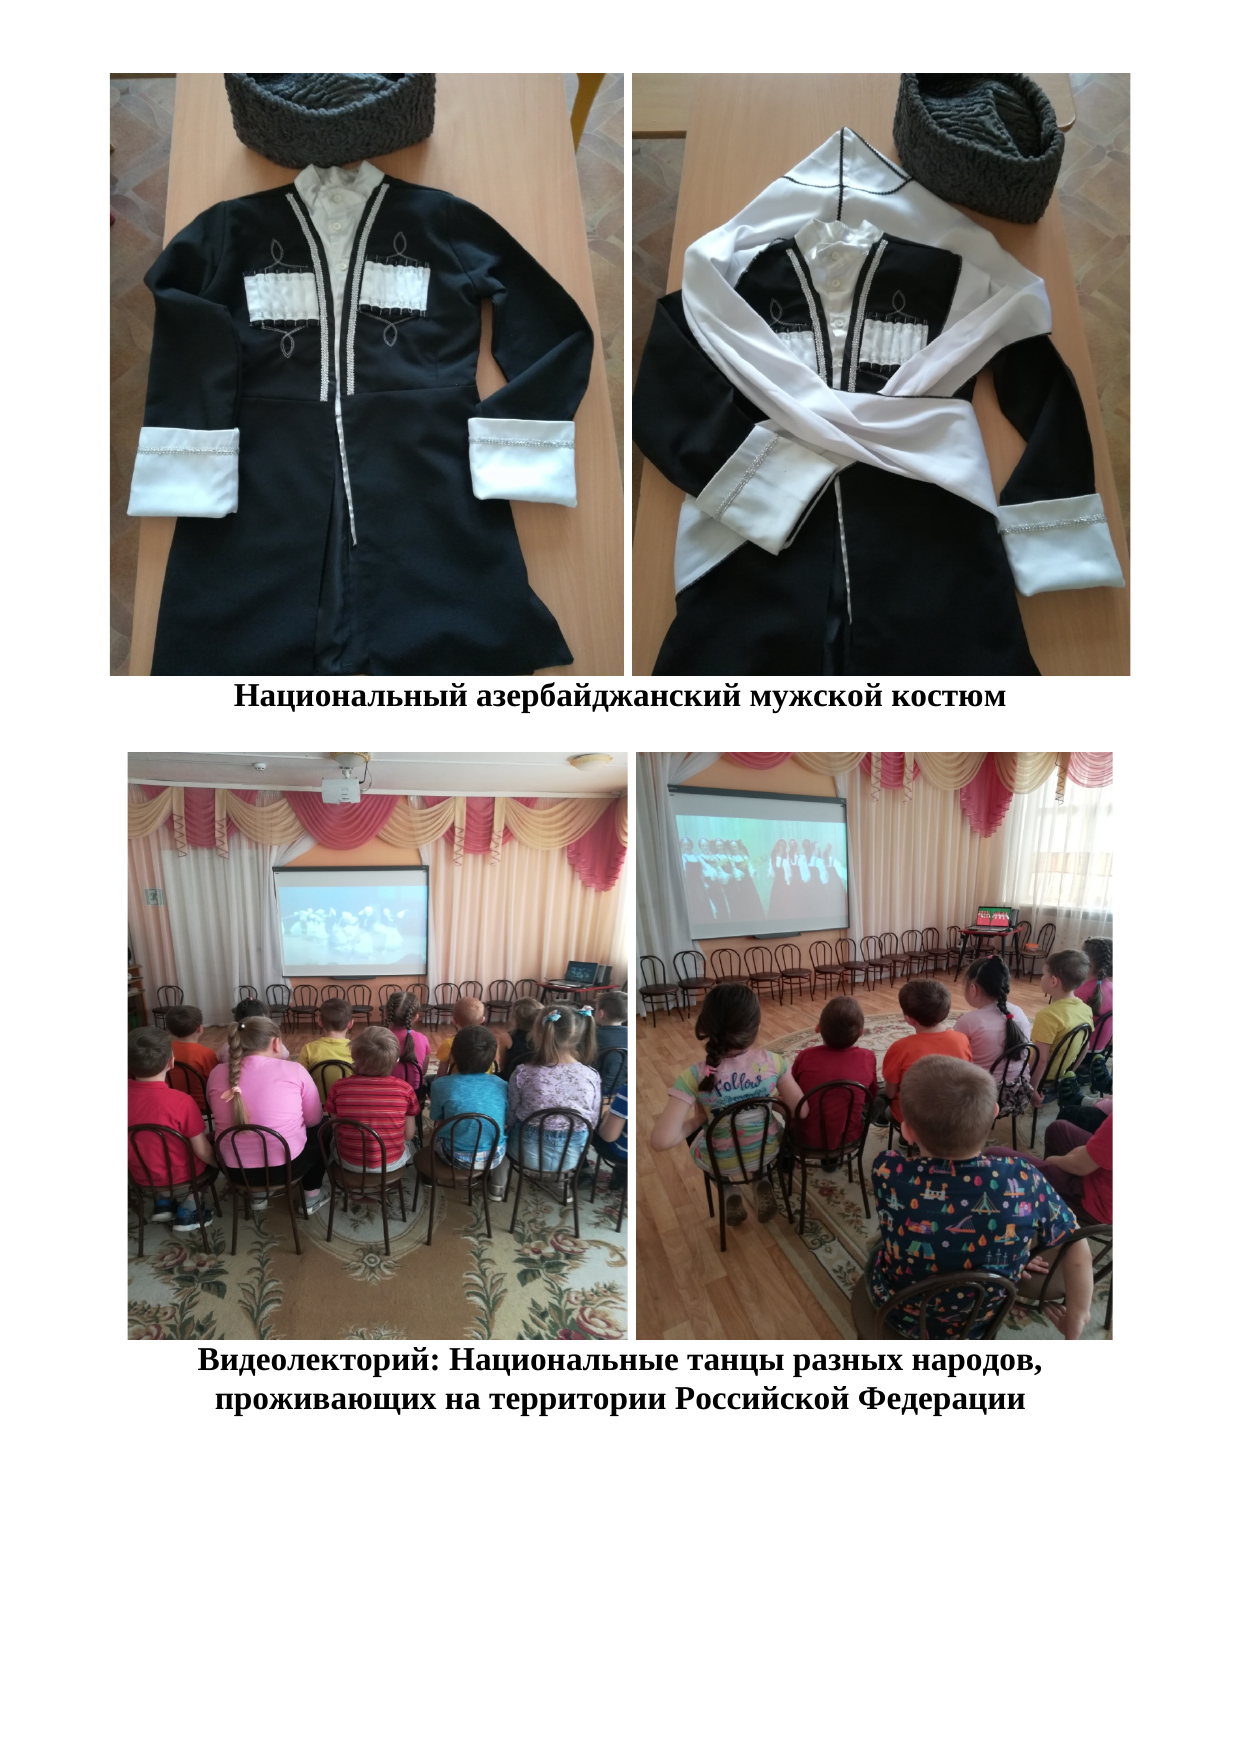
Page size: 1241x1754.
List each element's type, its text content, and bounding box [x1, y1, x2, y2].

text Видеолекторий: Национальные танцы разных народов, проживающих на территории Российской Федерации [88, 1339, 1152, 1416]
picture [109, 73, 624, 676]
picture [632, 73, 1131, 676]
text Национальный азербайджанский мужской костюм [88, 675, 1152, 714]
picture [636, 752, 1113, 1340]
picture [127, 752, 628, 1340]
